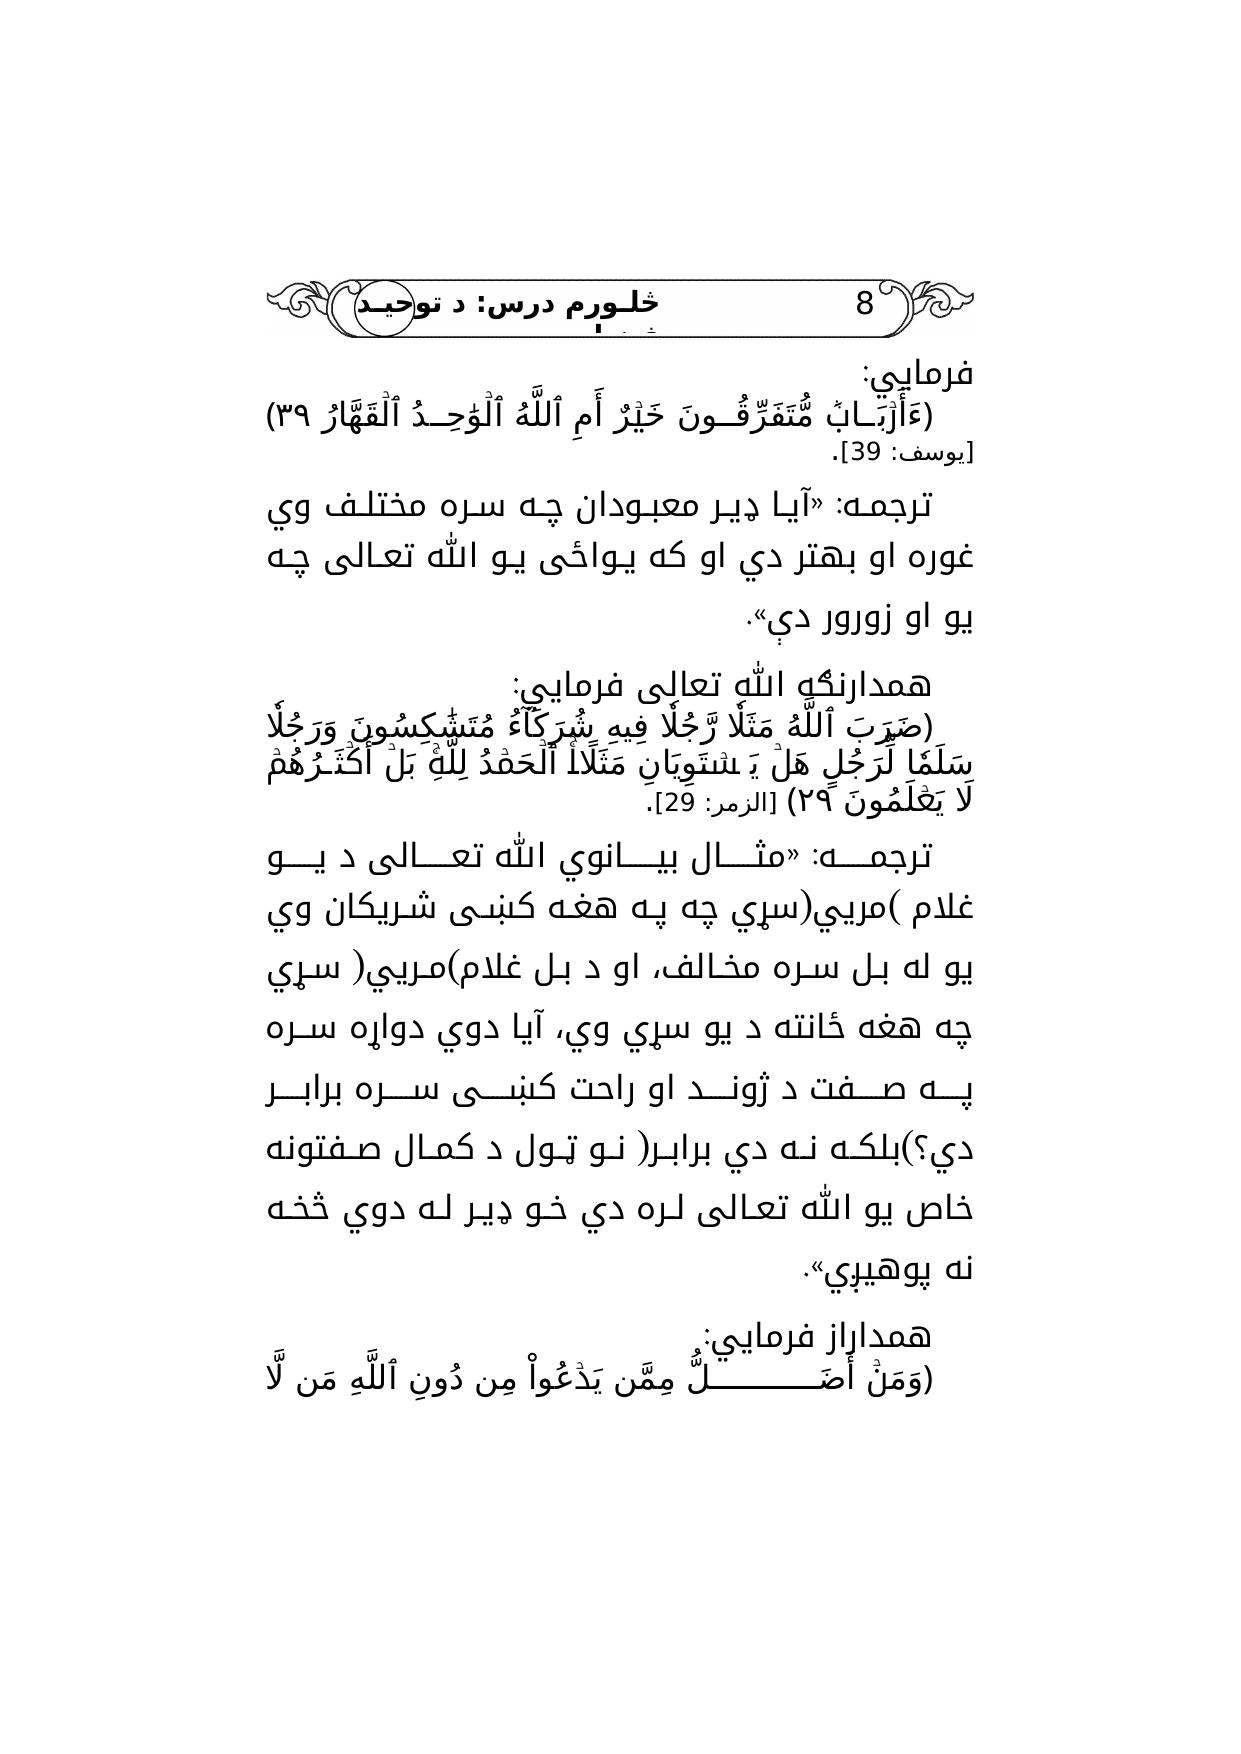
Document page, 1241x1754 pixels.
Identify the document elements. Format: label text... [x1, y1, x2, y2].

text همداراز فرمایي: [266, 1300, 974, 1360]
text ترجمه: «مثال بیانوي الله تعالی د یو غلام )مریي(سړي چه په هغه کښی شریکان وي یو له بل سره مخالف، او د بل غلام)مریي( سړي چه هغه ځانته د یو سړي وي، آیا دوي دواړه سره په صفت د ژوند او راحت کښی سره برابر دي؟)بلکه نه دي برابر( نو ټول د کمال صفتونه خاص یو الله تعالی لره دي خو ډیر له دوي څخه نه پوهیږي». [266, 819, 974, 1300]
text ﴿ءَأَرۡبَابٞ مُّتَفَرِّقُونَ خَيۡرٌ أَمِ ٱللَّهُ ٱلۡوَٰحِدُ ٱلۡقَهَّارُ ٣٩﴾ [یوسف: 39]. [266, 397, 974, 468]
text الله تَعَالَى د یوسف دعوت رانقلوي چه فرمایي: [266, 337, 974, 397]
text ترجمه: «آیا ډیر معبودان چه سره مختلف وي غوره او بهتر دي او که یواځی یو الله تعالی چه یو او زورور دې». [266, 468, 974, 648]
text همدارنګه الله تعالی فرمایي: [266, 648, 974, 708]
text ﴿ضَرَبَ ٱللَّهُ مَثَلٗا رَّجُلٗا فِيهِ شُرَكَآءُ مُتَشَٰكِسُونَ وَرَجُلٗا سَلَمٗا لِّرَجُلٍ هَلۡ يَسۡتَوِيَانِ مَثَلًاۚ ٱلۡحَمۡدُ لِلَّهِۚ بَلۡ أَكۡثَرُهُمۡ لَا يَعۡلَمُونَ ٢٩﴾ [الزمر: 29]. [266, 708, 974, 819]
picture [266, 278, 974, 337]
